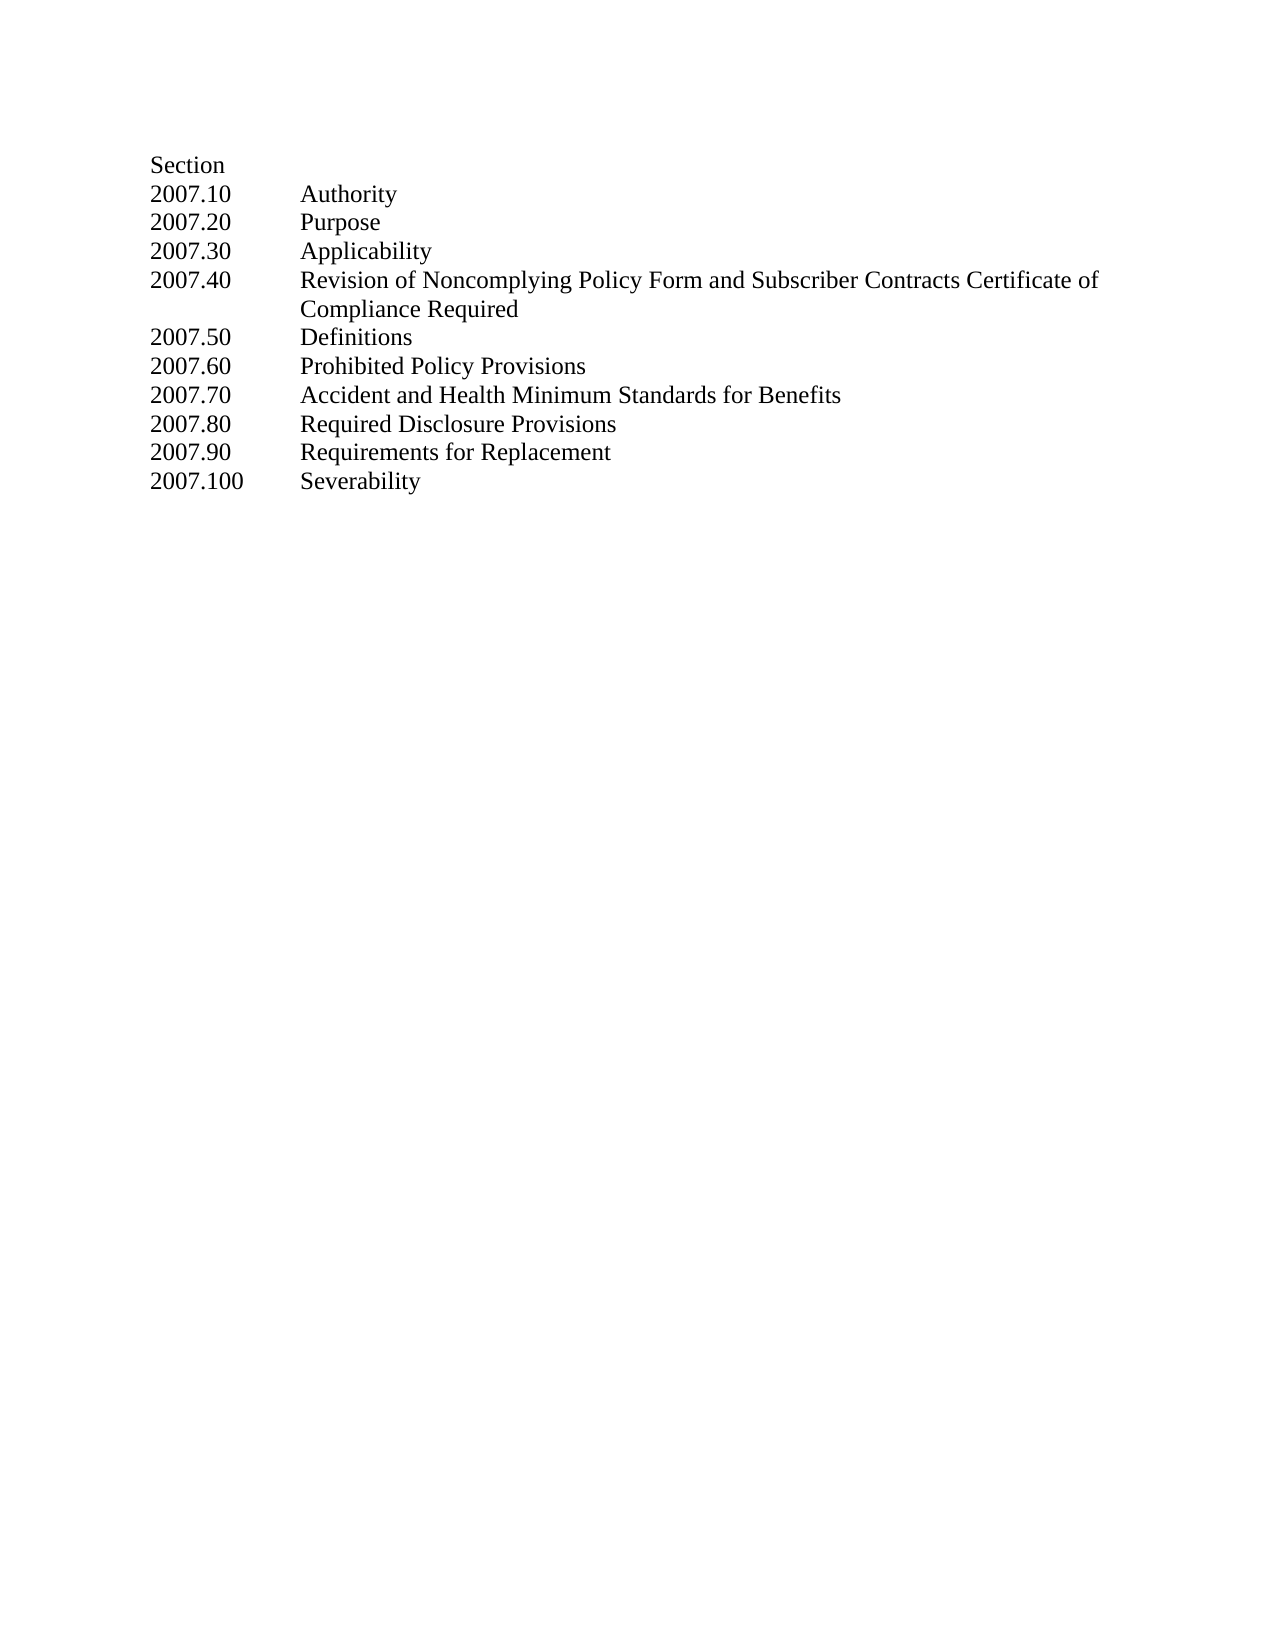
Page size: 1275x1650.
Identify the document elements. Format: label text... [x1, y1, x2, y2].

text 2007.10 Authority [150, 179, 1125, 207]
text 2007.20 Purpose [150, 207, 1125, 236]
text 2007.80 Required Disclosure Provisions [150, 409, 1125, 437]
text 2007.50 Definitions [150, 322, 1125, 351]
text 2007.90 Requirements for Replacement [150, 437, 1125, 466]
text Section [150, 150, 1125, 179]
text 2007.60 Prohibited Policy Provisions [150, 351, 1125, 380]
text 2007.100 Severability [150, 466, 1125, 495]
text 2007.30 Applicability [150, 236, 1125, 265]
text 2007.70 Accident and Health Minimum Standards for Benefits [150, 380, 1125, 409]
text 2007.40 Revision of Noncomplying Policy Form and Subscriber Contracts Certificate of Compliance Required [150, 265, 1125, 322]
